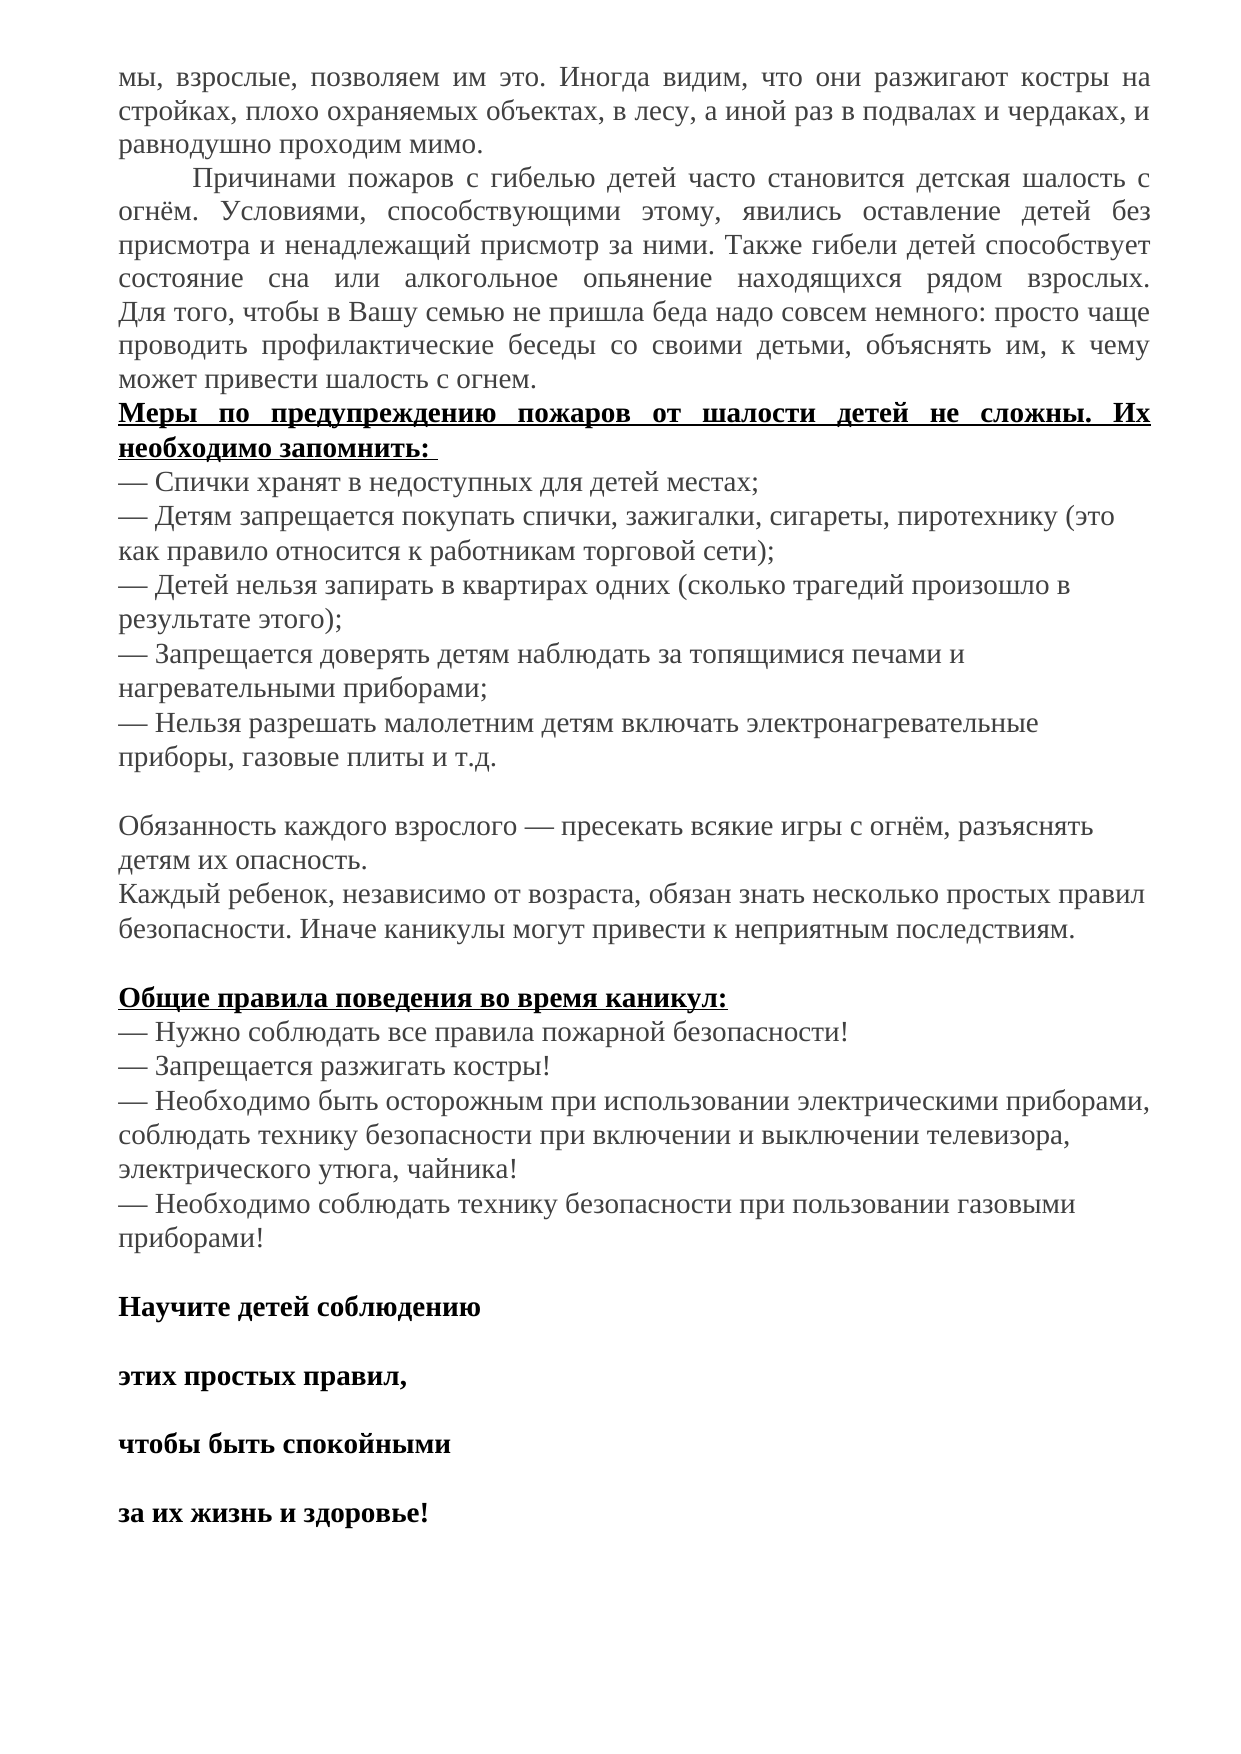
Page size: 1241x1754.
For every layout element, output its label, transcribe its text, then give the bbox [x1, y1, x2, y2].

text — Спички хранят в недоступных для детей местах; — Детям запрещается покупать спички, зажигалки, сигареты, пиротехнику (это как правило относится к работникам торговой сети); — Детей нельзя запирать в квартирах одних (сколько трагедий произошло в результате этого); — Запрещается доверять детям наблюдать за топящимися печами и нагревательными приборами; — Нельзя разрешать малолетним детям включать электронагревательные приборы, газовые плиты и т.д. [118, 463, 1152, 773]
text Обязанность каждого взрослого — пресекать всякие игры с огнём, разъяснять детям их опасность. [118, 807, 1152, 876]
text за их жизнь и здоровье! [118, 1494, 1152, 1529]
text Общие правила поведения во время каникул: — Нужно соблюдать все правила пожарной безопасности! — Запрещается разжигать костры! — Необходимо быть осторожным при использовании электрическими приборами, соблюдать технику безопасности при включении и выключении телевизора, электрического утюга, чайника! — Необходимо соблюдать технику безопасности при пользовании газовыми приборами! [118, 979, 1152, 1254]
text Меры по предупреждению пожаров от шалости детей не сложны. Их необходимо запомнить: [118, 394, 1152, 463]
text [118, 59, 1152, 160]
text чтобы быть спокойными [118, 1426, 1152, 1460]
text Причинами пожаров с гибелью детей часто становится детская шалость с огнём. Условиями, способствующими этому, явились оставление детей без присмотра и ненадлежащий присмотр за ними. Также гибели детей способствует состояние сна или алкогольное опьянение находящихся рядом взрослых. Для того, чтобы в Вашу семью не пришла беда надо совсем немного: просто чаще проводить профилактические беседы со своими детьми, объяснять им, к чему может привести шалость с огнем. [118, 160, 1152, 394]
text Научите детей соблюдению [118, 1288, 1152, 1323]
text Каждый ребенок, независимо от возраста, обязан знать несколько простых правил безопасности. Иначе каникулы могут привести к неприятным последствиям. [118, 876, 1152, 944]
text этих простых правил, [118, 1357, 1152, 1391]
